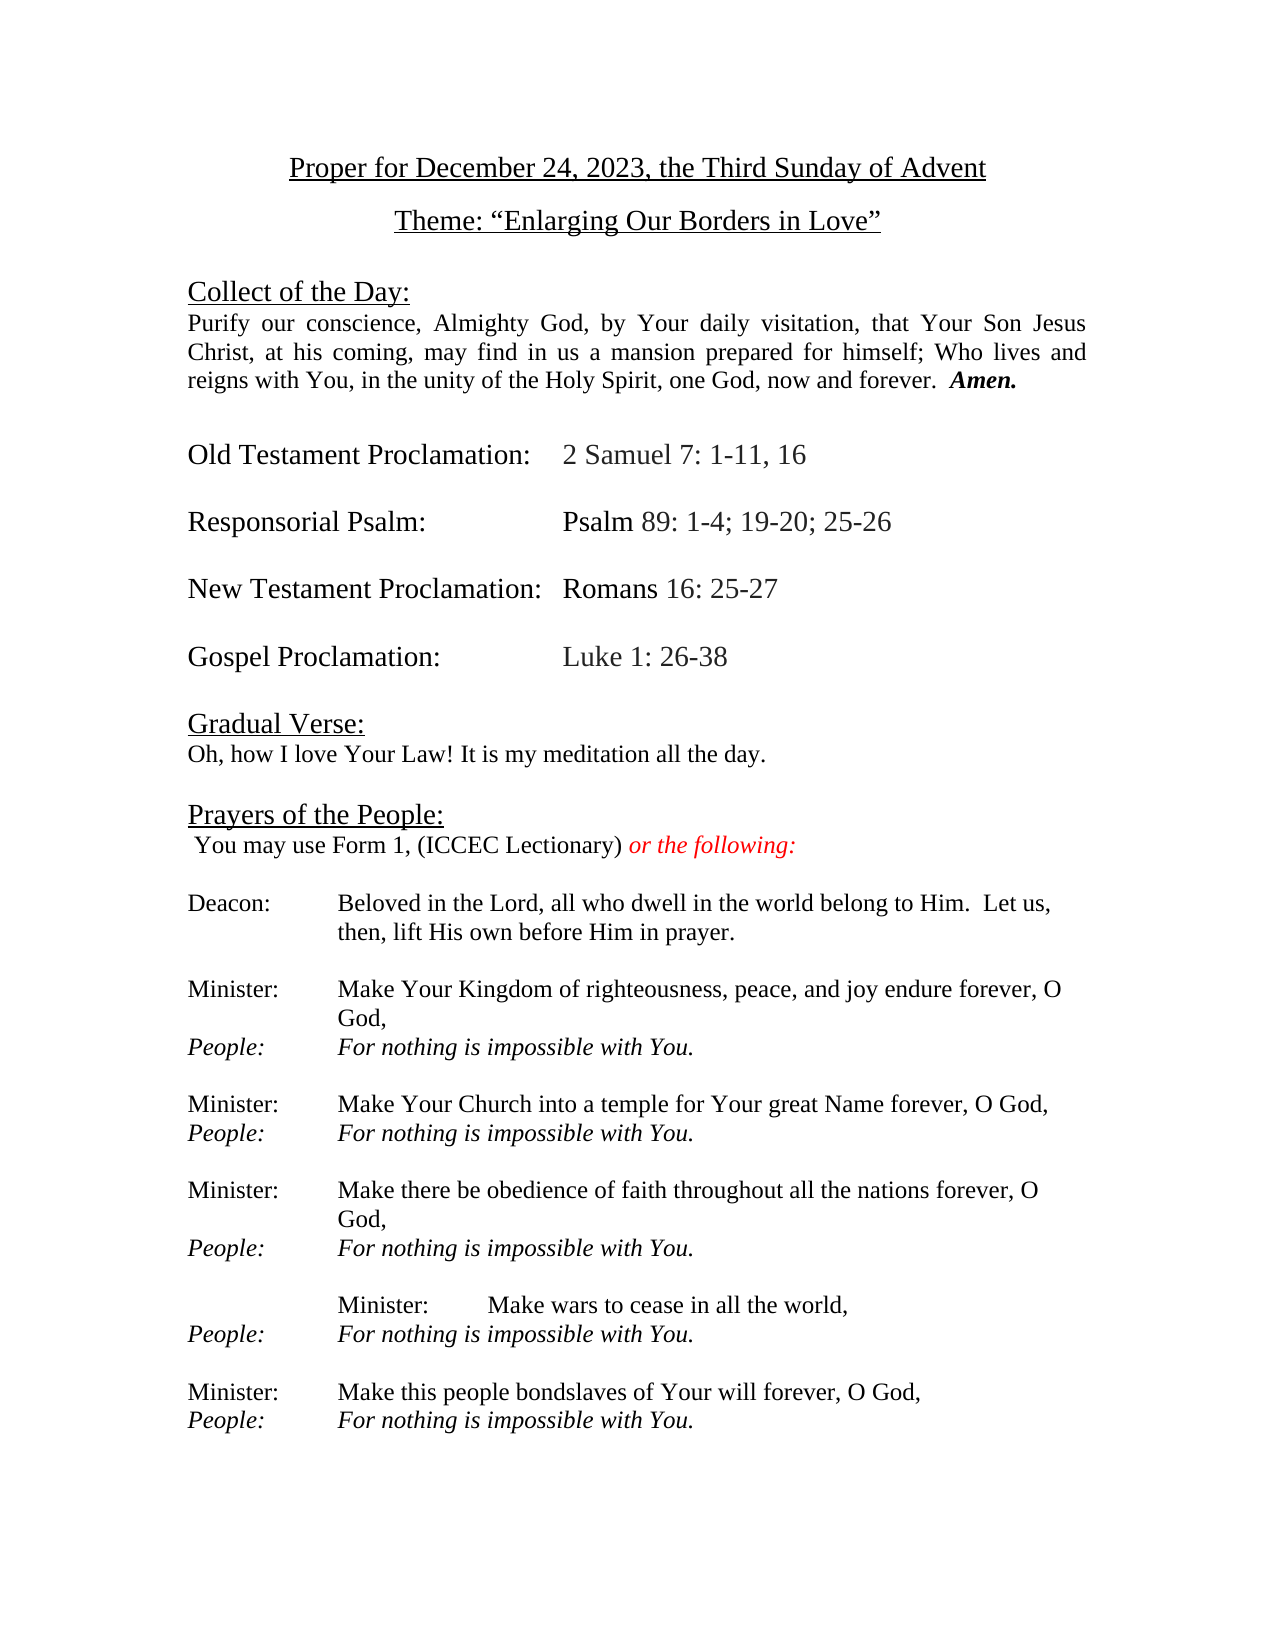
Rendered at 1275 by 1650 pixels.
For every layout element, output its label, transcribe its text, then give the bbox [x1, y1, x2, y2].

text You may use Form 1, (ICCEC Lectionary) or the following: [187, 830, 1087, 859]
text Responsorial Psalm: Psalm 89: 1-4; 19-20; 25-26 [187, 504, 1087, 538]
text Prayers of the People: [187, 797, 1087, 830]
text New Testament Proclamation: Romans 16: 25-27 [187, 572, 1087, 605]
title Proper for December 24, 2023, the Third Sunday of Advent [187, 150, 1087, 183]
text Minister: Make Your Kingdom of righteousness, peace, and joy endure forever, O God, [187, 974, 1087, 1032]
text People: For nothing is impossible with You. [187, 1233, 1087, 1262]
text Gospel Proclamation: Luke 1: 26-38 [187, 639, 1087, 672]
text People: For nothing is impossible with You. [187, 1032, 1087, 1060]
text Purify our conscience, Almighty God, by Your daily visitation, that Your Son Jesus Christ, at his coming, may find in us a mansion prepared for himself; Who lives and reigns with You, in the unity of the Holy Spirit, one God, now and forever. Amen. [187, 308, 1087, 394]
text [187, 1319, 1087, 1348]
text Minister: Make this people bondslaves of Your will forever, O God, [187, 1377, 1087, 1405]
text Minister: Make Your Church into a temple for Your great Name forever, O God, [187, 1089, 1087, 1118]
text People: For nothing is impossible with You. [187, 1118, 1087, 1147]
text Deacon: Beloved in the Lord, all who dwell in the world belong to Him. Let us, then, lift His own before Him in prayer. [187, 888, 1087, 945]
title Theme: “Enlarging Our Borders in Love” [187, 203, 1087, 236]
text Oh, how I love Your Law! It is my meditation all the day. [187, 739, 1087, 768]
text Minister: Make there be obedience of faith throughout all the nations forever, O God, [187, 1175, 1087, 1233]
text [187, 1405, 1087, 1434]
text Minister: Make wars to cease in all the world, [337, 1290, 1087, 1319]
text Gradual Verse: [187, 706, 1087, 739]
title Collect of the Day: [187, 274, 1087, 308]
subtitle Old Testament Proclamation: 2 Samuel 7: 1-11, 16 [187, 437, 1087, 471]
